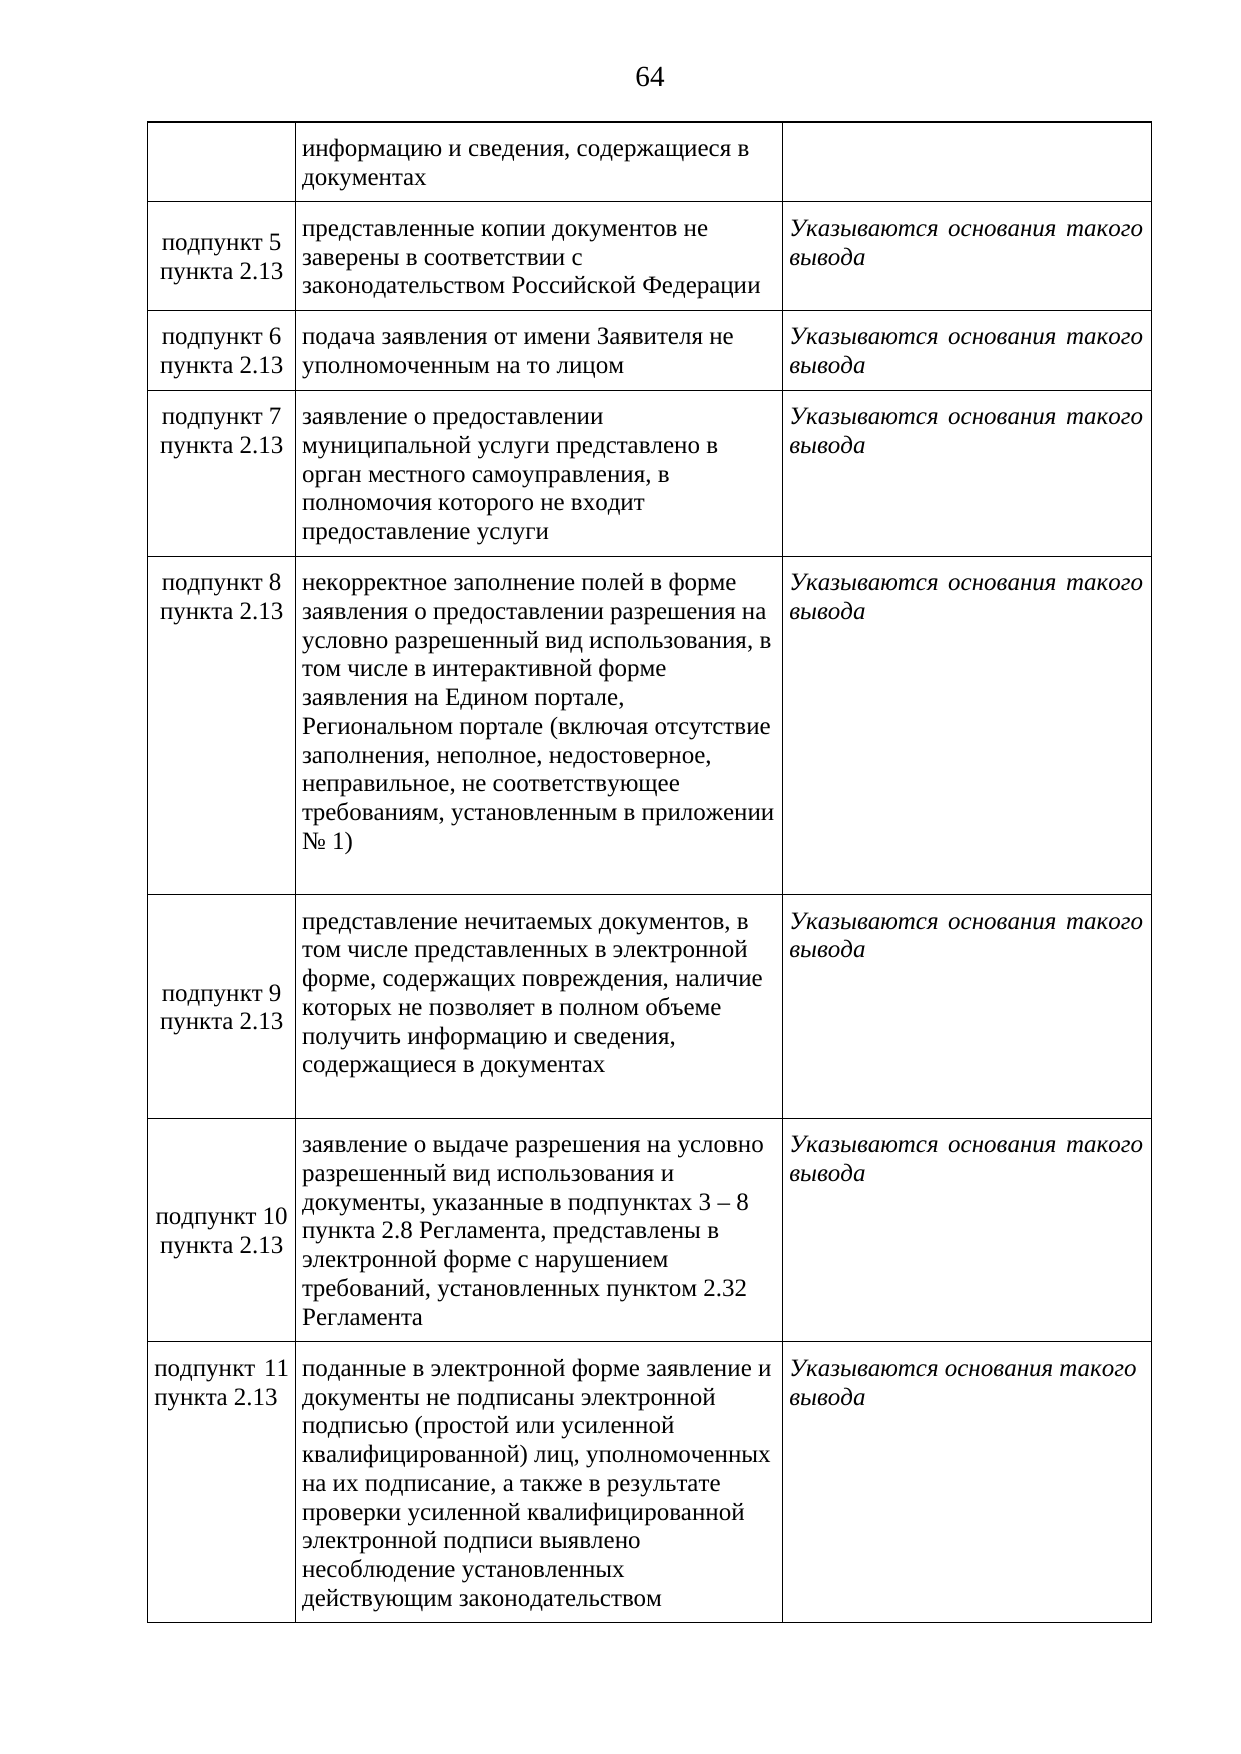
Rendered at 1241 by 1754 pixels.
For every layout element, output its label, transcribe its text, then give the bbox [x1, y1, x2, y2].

table_cell подпункт 8 пункта 2.13 [148, 557, 295, 894]
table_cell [148, 1342, 295, 1622]
table_cell подача заявления от имени Заявителя не уполномоченным на то лицом [296, 311, 782, 389]
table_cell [783, 1342, 1151, 1622]
table_cell представленные копии документов не заверены в соответствии с законодательством Российской Федерации [296, 202, 782, 310]
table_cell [296, 123, 782, 201]
table_cell подпункт 6 пункта 2.13 [148, 311, 295, 389]
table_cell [296, 1342, 782, 1622]
table_cell Указываются основания такого вывода [783, 1119, 1151, 1341]
table_cell подпункт 7 пункта 2.13 [148, 391, 295, 556]
table_cell Указываются основания такого вывода [783, 557, 1151, 894]
table_cell подпункт 9 пункта 2.13 [148, 895, 295, 1118]
table_cell Указываются основания такого вывода [783, 391, 1151, 556]
table_cell заявление о предоставлении муниципальной услуги представлено в орган местного самоуправления, в полномочия которого не входит предоставление услуги [296, 391, 782, 556]
table_cell Указываются основания такого вывода [783, 895, 1151, 1118]
table_cell подпункт 5 пункта 2.13 [148, 202, 295, 310]
table_cell заявление о выдаче разрешения на условно разрешенный вид использования и документы, указанные в подпунктах 3 – 8 пункта 2.8 Регламента, представлены в электронной форме с нарушением требований, установленных пунктом 2.32 Регламента [296, 1119, 782, 1341]
table_cell Указываются основания такого вывода [783, 202, 1151, 310]
table_cell некорректное заполнение полей в форме заявления о предоставлении разрешения на условно разрешенный вид использования, в том числе в интерактивной форме заявления на Едином портале, Региональном портале (включая отсутствие заполнения, неполное, недостоверное, неправильное, не соответствующее требованиям, установленным в приложении № 1) [296, 557, 782, 894]
table_cell подпункт 10 пункта 2.13 [148, 1119, 295, 1341]
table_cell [148, 123, 295, 201]
table_cell Указываются основания такого вывода [783, 311, 1151, 389]
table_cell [783, 123, 1151, 201]
